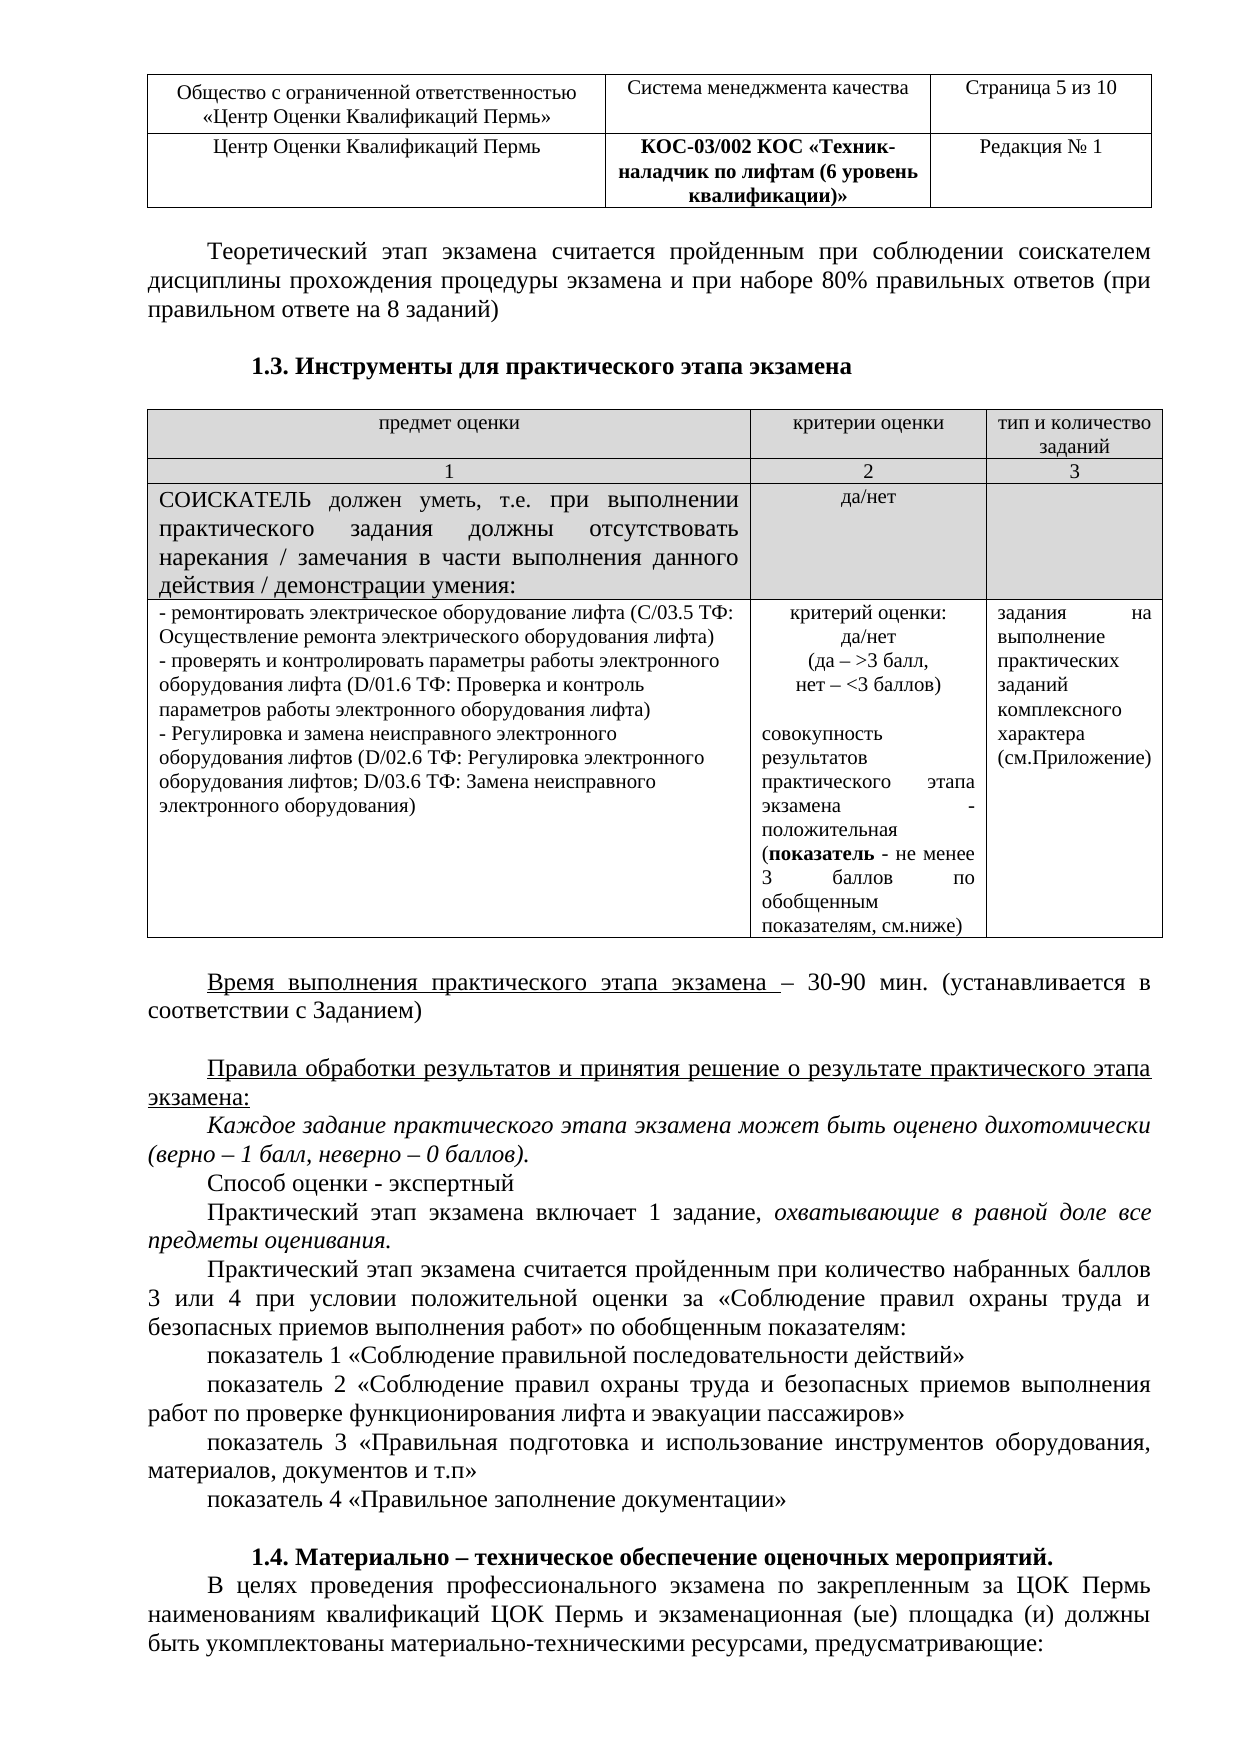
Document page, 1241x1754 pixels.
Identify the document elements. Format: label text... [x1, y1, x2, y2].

list 1.4. Материально – техническое обеспечение оценочных мероприятий. [251, 1542, 1152, 1571]
list Каждое задание практического этапа экзамена может быть оценено дихотомически (верно – 1 балл, неверно – 0 баллов). [148, 1111, 1152, 1168]
list показатель 3 «Правильная подготовка и использование инструментов оборудования, материалов, документов и т.п» [148, 1427, 1152, 1484]
list Способ оценки - экспертный [148, 1168, 1152, 1197]
table_header предмет оценки [148, 410, 750, 458]
list Практический этап экзамена считается пройденным при количество набранных баллов 3 или 4 при условии положительной оценки за «Соблюдение правил охраны труда и безопасных приемов выполнения работ» по обобщенным показателям: [148, 1254, 1152, 1341]
table_cell 2 [751, 459, 986, 483]
text В целях проведения профессионального экзамена по закрепленным за ЦОК Пермь наименованиям квалификаций ЦОК Пермь и экзаменационная (ые) площадка (и) должны быть укомплектованы материально-техническими ресурсами, предусматривающие: [148, 1571, 1152, 1657]
list показатель 4 «Правильное заполнение документации» [148, 1484, 1152, 1513]
table_cell 1 [148, 459, 750, 483]
table_header критерии оценки [751, 410, 986, 458]
table_cell [987, 484, 1162, 599]
table_cell 3 [987, 459, 1162, 483]
table_cell да/нет [751, 484, 986, 599]
list Время выполнения практического этапа экзамена – 30-90 мин. (устанавливается в соответствии с Заданием) [148, 967, 1152, 1024]
list 1.3. Инструменты для практического этапа экзамена [251, 351, 1152, 380]
table_cell - ремонтировать электрическое оборудование лифта (C/03.5 ТФ: Осуществление ремонта электрического оборудования лифта) - проверять и контролировать параметры работы электронного оборудования лифта (D/01.6 ТФ: Проверка и контроль параметров работы электронного оборудования лифта) - Регулировка и замена неисправного электронного оборудования лифтов (D/02.6 ТФ: Регулировка электронного оборудования лифтов; D/03.6 ТФ: Замена неисправного электронного оборудования) [148, 600, 750, 937]
table_cell задания на выполнение практических заданий комплексного характера (см.Приложение) [987, 600, 1162, 937]
table_cell СОИСКАТЕЛЬ должен уметь, т.е. при выполнении практического задания должны отсутствовать нарекания / замечания в части выполнения данного действия / демонстрации умения: [148, 484, 750, 599]
list Теоретический этап экзамена считается пройденным при соблюдении соискателем дисциплины прохождения процедуры экзамена и при наборе 80% правильных ответов (при правильном ответе на 8 заданий) [148, 236, 1152, 323]
table_cell критерий оценки: да/нет (да – >3 балл, нет – <3 баллов) совокупность результатов практического этапа экзамена - положительная (показатель - не менее 3 баллов по обобщенным показателям, см.ниже) [751, 600, 986, 937]
list показатель 1 «Соблюдение правильной последовательности действий» [148, 1341, 1152, 1369]
list показатель 2 «Соблюдение правил охраны труда и безопасных приемов выполнения работ по проверке функционирования лифта и эвакуации пассажиров» [148, 1369, 1152, 1427]
list Правила обработки результатов и принятия решение о результате практического этапа экзамена: [148, 1053, 1152, 1111]
list Практический этап экзамена включает 1 задание, охватывающие в равной доле все предметы оценивания. [148, 1197, 1152, 1254]
table_header тип и количество заданий [987, 410, 1162, 458]
